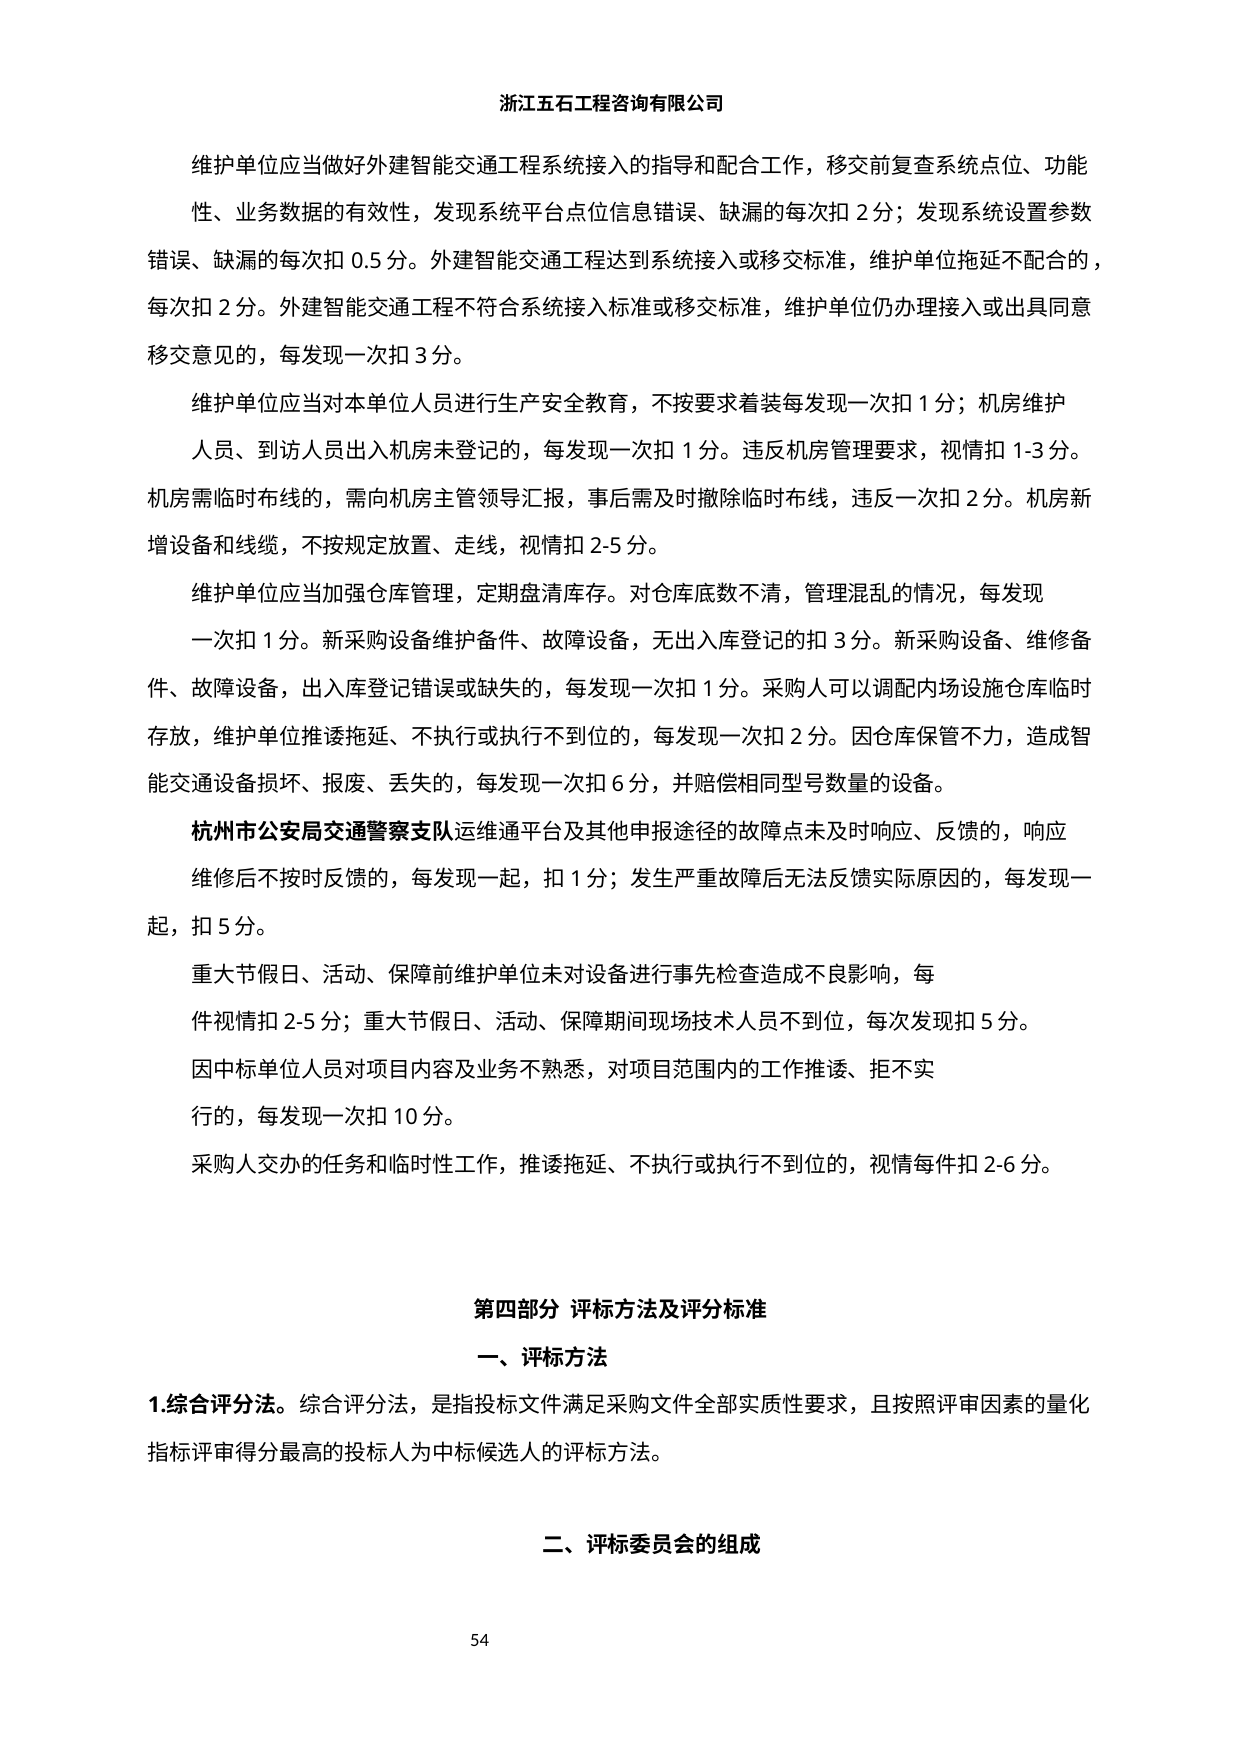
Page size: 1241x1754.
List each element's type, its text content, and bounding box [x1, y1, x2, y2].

text 采购人交办的任务和临时性工作，推诿拖延、不执行或执行不到位的，视情每件扣2-6分。 [148, 1147, 1092, 1179]
text 二、评标委员会的组成 [160, 1527, 1092, 1559]
text 重大节假日、活动、保障前维护单位未对设备进行事先检查造成不良影响，每 [148, 957, 1092, 988]
text 一次扣1分。新采购设备维护备件、故障设备，无出入库登记的扣3分。新采购设备、维修备件、故障设备，出入库登记错误或缺失的，每发现一次扣1分。采购人可以调配内场设施仓库临时存放，维护单位推诿拖延、不执行或执行不到位的，每发现一次扣2分。因仓库保管不力，造成智能交通设备损坏、报废、丢失的，每发现一次扣6分，并赔偿相同型号数量的设备。 [148, 623, 1092, 798]
text 维护单位应当加强仓库管理，定期盘清库存。对仓库底数不清，管理混乱的情况，每发现 [148, 576, 1092, 608]
text 性、业务数据的有效性，发现系统平台点位信息错误、缺漏的每次扣2分；发现系统设置参数错误、缺漏的每次扣0.5分。外建智能交通工程达到系统接入或移交标准，维护单位拖延不配合的，每次扣2分。外建智能交通工程不符合系统接入标准或移交标准，维护单位仍办理接入或出具同意移交意见的，每发现一次扣3分。 [148, 195, 1092, 370]
text 人员、到访人员出入机房未登记的，每发现一次扣1分。违反机房管理要求，视情扣1-3分。机房需临时布线的，需向机房主管领导汇报，事后需及时撤除临时布线，违反一次扣2分。机房新增设备和线缆，不按规定放置、走线，视情扣2-5分。 [148, 433, 1092, 560]
text 维修后不按时反馈的，每发现一起，扣1分；发生严重故障后无法反馈实际原因的，每发现一起，扣5分。 [148, 861, 1092, 941]
text 第四部分 评标方法及评分标准 [148, 1292, 1092, 1324]
text 件视情扣2-5分；重大节假日、活动、保障期间现场技术人员不到位，每次发现扣5分。 [148, 1004, 1092, 1036]
text 因中标单位人员对项目内容及业务不熟悉，对项目范围内的工作推诿、拒不实 [148, 1052, 1092, 1083]
text 1.综合评分法。综合评分法，是指投标文件满足采购文件全部实质性要求，且按照评审因素的量化指标评审得分最高的投标人为中标候选人的评标方法。 [148, 1387, 1092, 1467]
text 维护单位应当做好外建智能交通工程系统接入的指导和配合工作，移交前复查系统点位、功能 [148, 148, 1092, 179]
text 杭州市公安局交通警察支队运维通平台及其他申报途径的故障点未及时响应、反馈的，响应 [148, 814, 1092, 846]
text 维护单位应当对本单位人员进行生产安全教育，不按要求着装每发现一次扣1分；机房维护 [148, 386, 1092, 417]
text 行的，每发现一次扣10分。 [148, 1099, 1092, 1131]
text 一、评标方法 [148, 1340, 1092, 1372]
